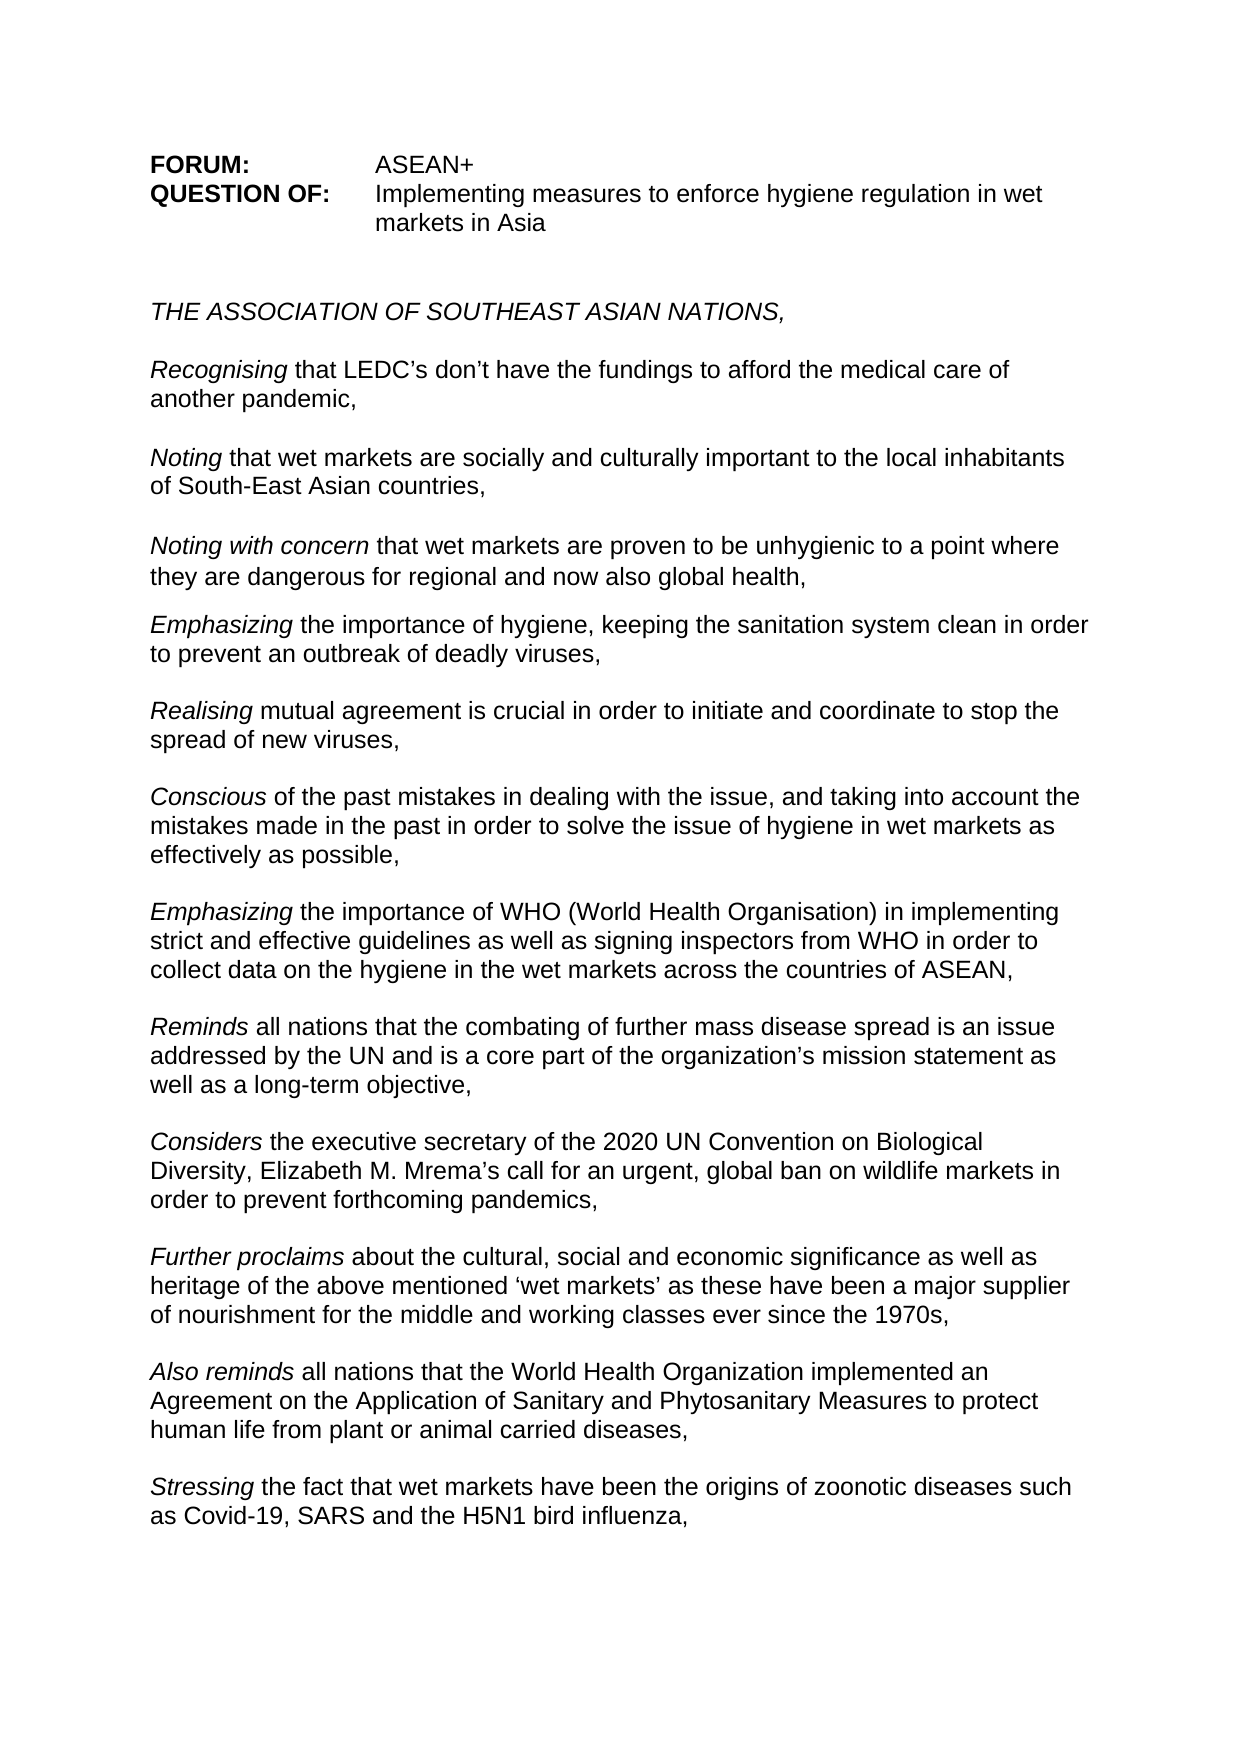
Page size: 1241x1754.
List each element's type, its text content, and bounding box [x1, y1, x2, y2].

text FORUM: ASEAN+ [150, 150, 1090, 179]
text Realising mutual agreement is crucial in order to initiate and coordinate to stop the spread of new viruses, [150, 696, 1090, 754]
text Emphasizing the importance of WHO (World Health Organisation) in implementing strict and effective guidelines as well as signing inspectors from WHO in order to collect data on the hygiene in the wet markets across the countries of ASEAN, [150, 897, 1090, 984]
text Reminds all nations that the combating of further mass disease spread is an issue addressed by the UN and is a core part of the organization’s mission statement as well as a long-term objective, [150, 1012, 1090, 1099]
text Conscious of the past mistakes in dealing with the issue, and taking into account the mistakes made in the past in order to solve the issue of hygiene in wet markets as effectively as possible, [150, 782, 1090, 869]
text Emphasizing the importance of hygiene, keeping the sanitation system clean in order to prevent an outbreak of deadly viruses, [150, 610, 1090, 667]
text Stressing the fact that wet markets have been the origins of zoonotic diseases such as Covid-19, SARS and the H5N1 bird influenza, [150, 1472, 1090, 1530]
text Noting with concern that wet markets are proven to be unhygienic to a point where they are dangerous for regional and now also global health, [150, 531, 1090, 591]
text Further proclaims about the cultural, social and economic significance as well as heritage of the above mentioned ‘wet markets’ as these have been a major supplier of nourishment for the middle and working classes ever since the 1970s, [150, 1242, 1090, 1329]
text Considers the executive secretary of the 2020 UN Convention on Biological Diversity, Elizabeth M. Mrema’s call for an urgent, global ban on wildlife markets in order to prevent forthcoming pandemics, [150, 1127, 1090, 1214]
text Recognising that LEDC’s don’t have the fundings to afford the medical care of another pandemic, [150, 355, 1090, 412]
text Also reminds all nations that the World Health Organization implemented an Agreement on the Application of Sanitary and Phytosanitary Measures to protect human life from plant or animal carried diseases, [150, 1357, 1090, 1444]
text THE ASSOCIATION OF SOUTHEAST ASIAN NATIONS, [150, 297, 1090, 326]
text Noting that wet markets are socially and culturally important to the local inhabitants of South-East Asian countries, [150, 443, 1090, 500]
text QUESTION OF: Implementing measures to enforce hygiene regulation in wet markets in Asia [150, 179, 1090, 236]
